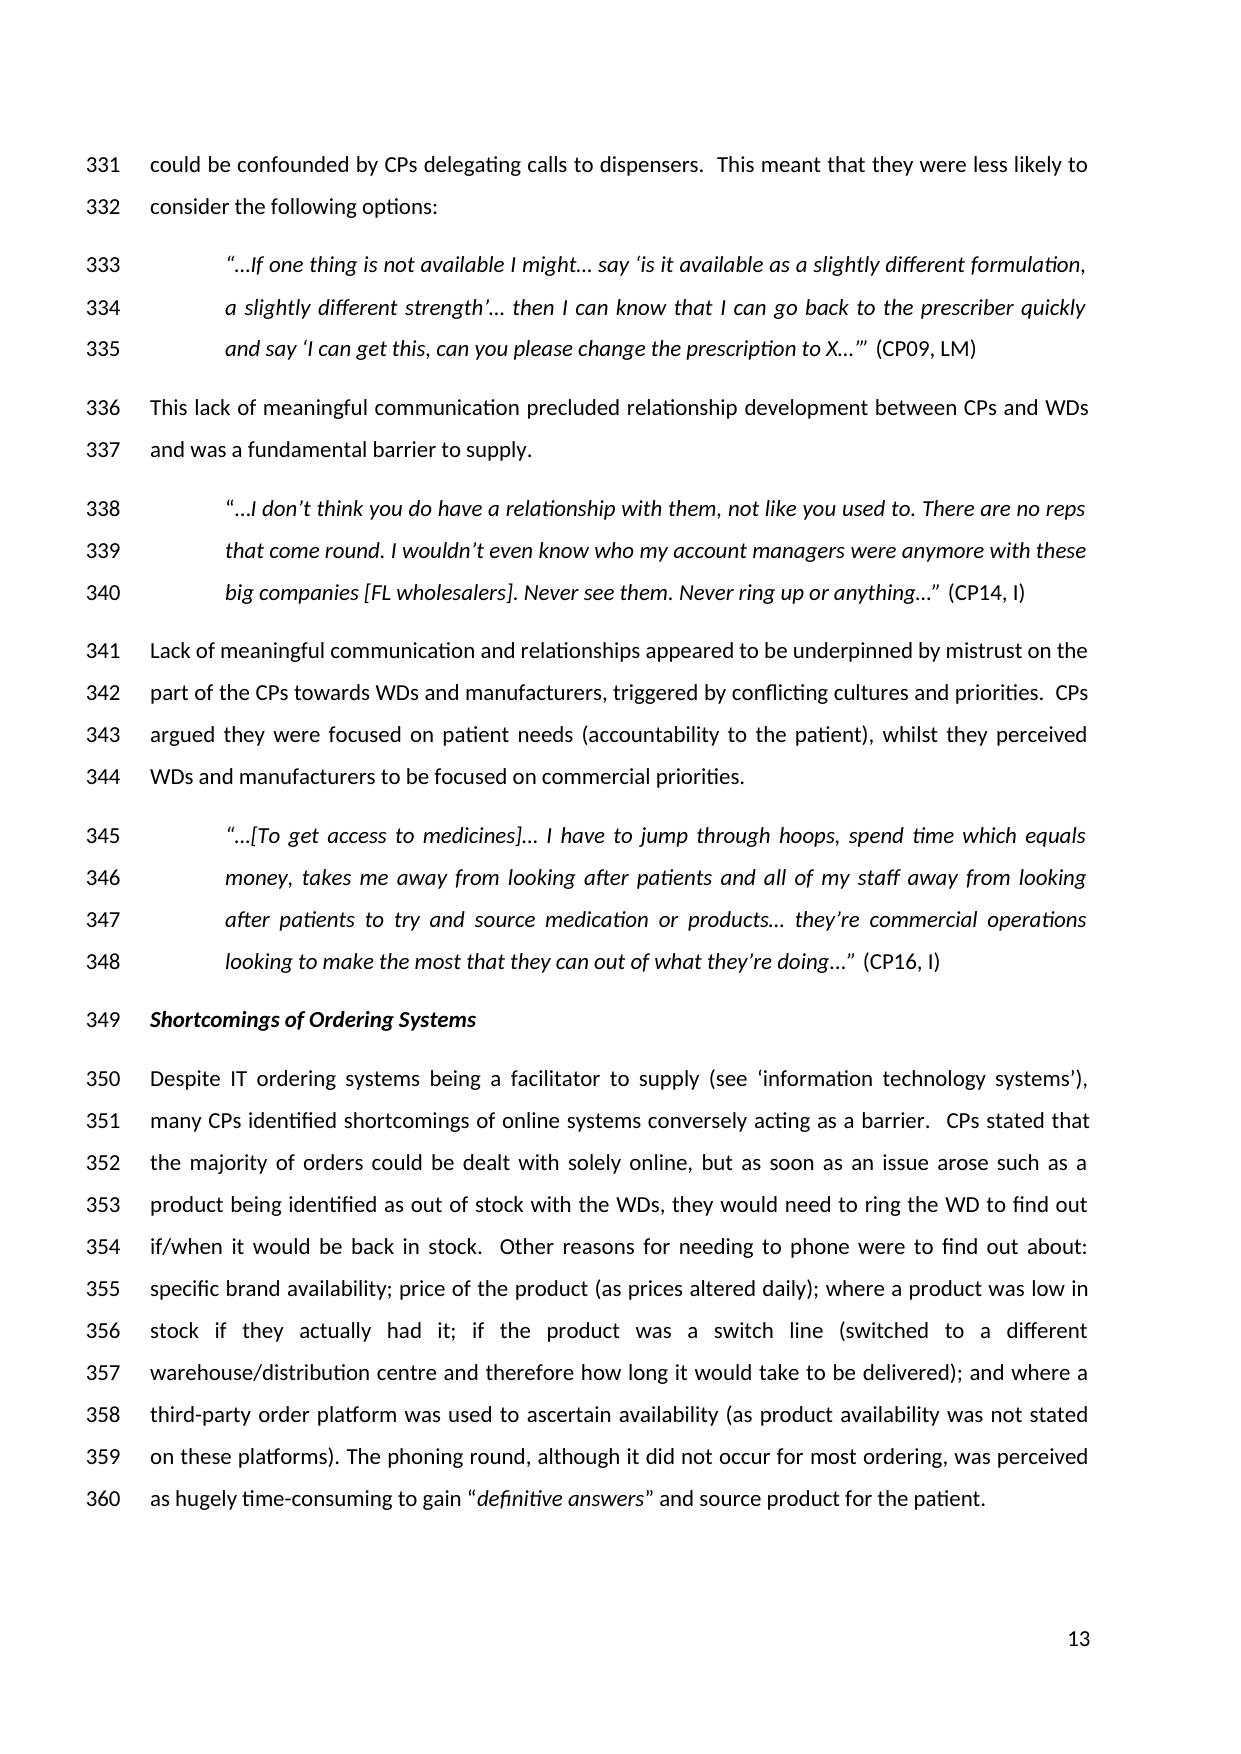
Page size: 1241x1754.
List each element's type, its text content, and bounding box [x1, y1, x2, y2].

text “…I don’t think you do have a relationship with them, not like you used to. There are no reps that come round. I wouldn’t even know who my account managers were anymore with these big companies [FL wholesalers]. Never see them. Never ring up or anything…” (CP14, I) [225, 494, 1090, 606]
text This lack of meaningful communication precluded relationship development between CPs and WDs and was a fundamental barrier to supply. [150, 393, 1090, 463]
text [150, 150, 1090, 220]
text Lack of meaningful communication and relationships appeared to be underpinned by mistrust on the part of the CPs towards WDs and manufacturers, triggered by conflicting cultures and priorities. CPs argued they were focused on patient needs (accountability to the patient), whilst they perceived WDs and manufacturers to be focused on commercial priorities. [150, 636, 1090, 790]
text “…If one thing is not available I might… say ‘is it available as a slightly different formulation, a slightly different strength’… then I can know that I can go back to the prescriber quickly and say ‘I can get this, can you please change the prescription to X…’” (CP09, LM) [225, 251, 1090, 363]
text “…[To get access to medicines]… I have to jump through hoops, spend time which equals money, takes me away from looking after patients and all of my staff away from looking after patients to try and source medication or products… they’re commercial operations looking to make the most that they can out of what they’re doing...” (CP16, I) [225, 821, 1090, 975]
text Despite IT ordering systems being a facilitator to supply (see ‘information technology systems’), many CPs identified shortcomings of online systems conversely acting as a barrier. CPs stated that the majority of orders could be dealt with solely online, but as soon as an issue arose such as a product being identified as out of stock with the WDs, they would need to ring the WD to find out if/when it would be back in stock. Other reasons for needing to phone were to find out about: specific brand availability; price of the product (as prices altered daily); where a product was low in stock if they actually had it; if the product was a switch line (switched to a different warehouse/distribution centre and therefore how long it would take to be delivered); and where a third-party order platform was used to ascertain availability (as product availability was not stated on these platforms). The phoning round, although it did not occur for most ordering, was perceived as hugely time-consuming to gain “definitive answers” and source product for the patient. [150, 1064, 1090, 1512]
text Shortcomings of Ordering Systems [150, 1006, 1090, 1034]
